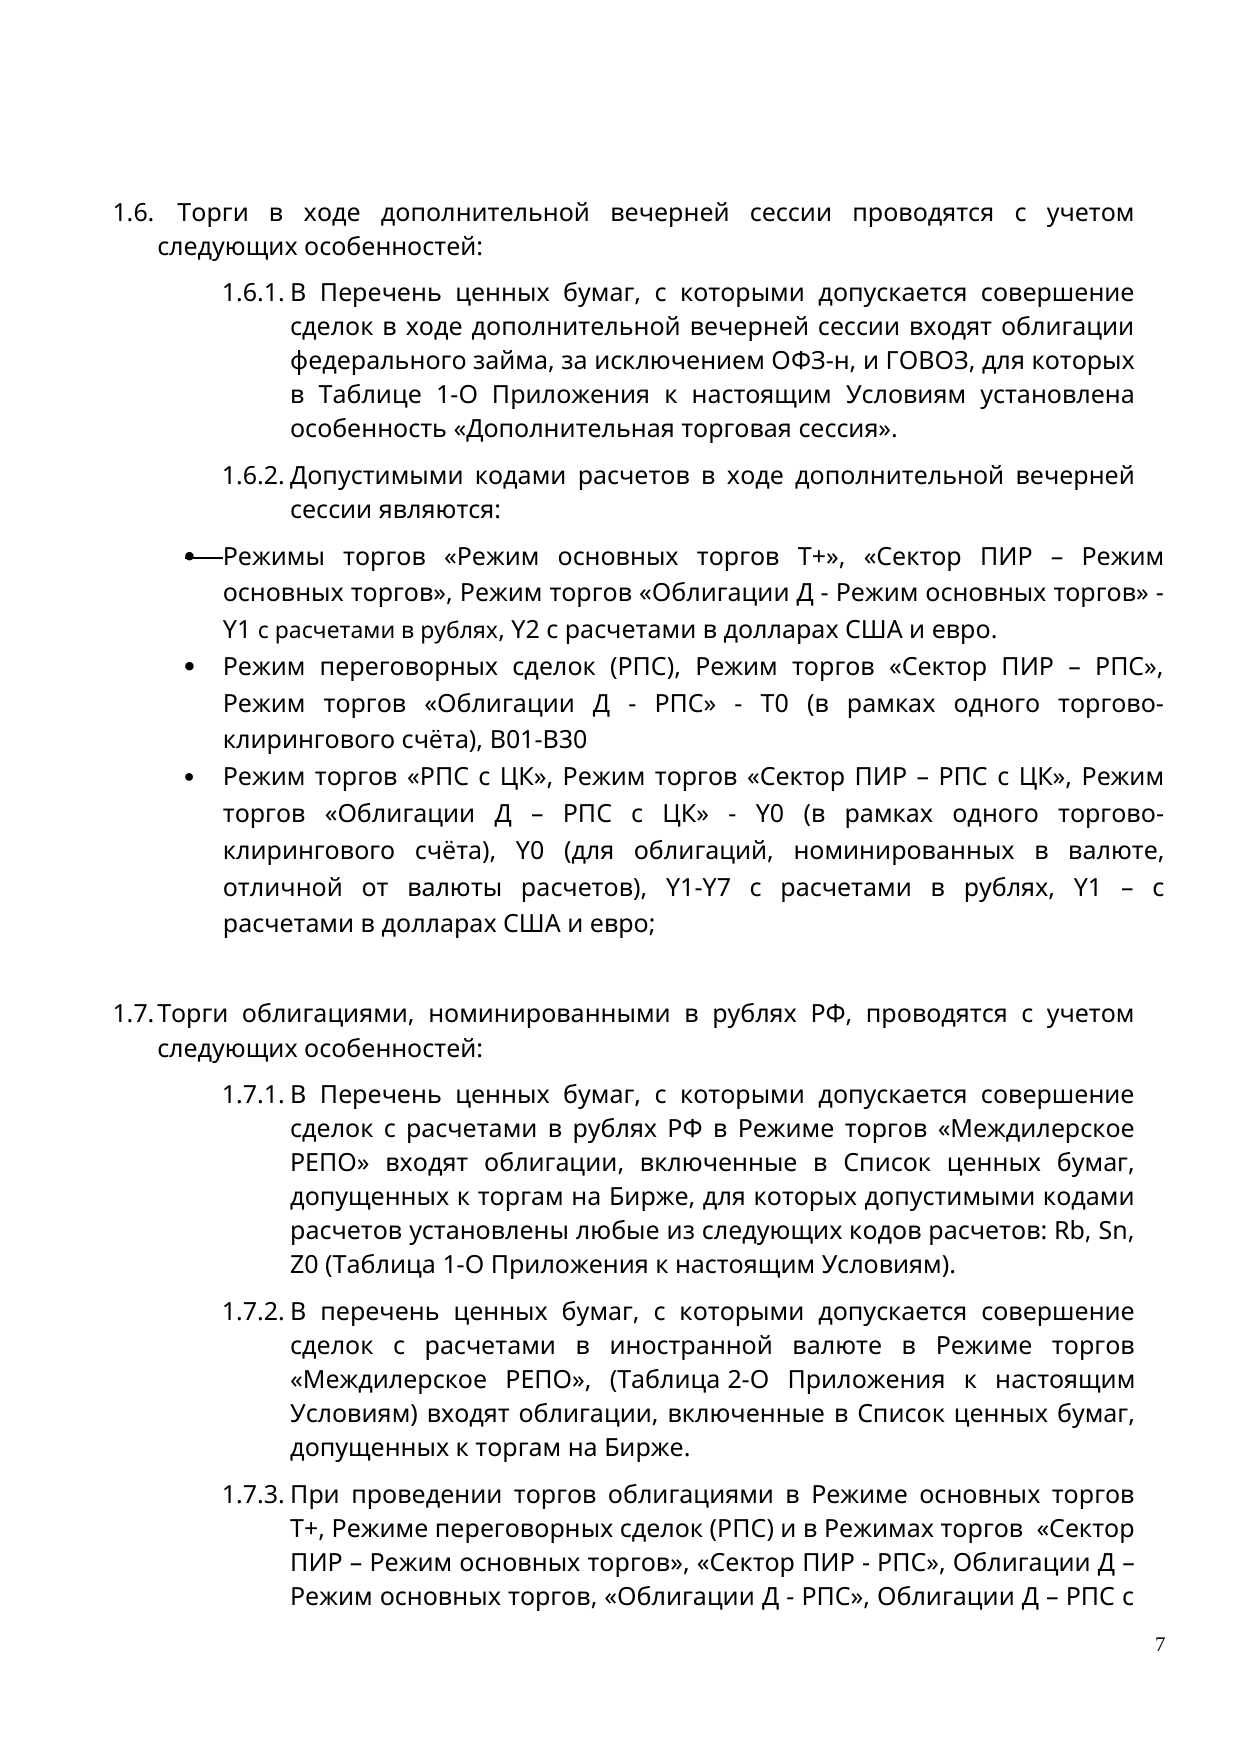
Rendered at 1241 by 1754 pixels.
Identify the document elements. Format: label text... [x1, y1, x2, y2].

list Режим переговорных сделок (РПС), Режим торгов «Сектор ПИР – РПС», Режим торгов «Облигации Д - РПС» - Т0 (в рамках одного торгово-клирингового счёта), B01-B30 [185, 648, 1165, 756]
list Торги облигациями, номинированными в рублях РФ, проводятся с учетом следующих особенностей: [112, 996, 1136, 1064]
list В перечень ценных бумаг, с которыми допускается совершение сделок с расчетами в иностранной валюте в Режиме торгов «Междилерское РЕПО», (Таблица 2-О Приложения к настоящим Условиям) входят облигации, включенные в Список ценных бумаг, допущенных к торгам на Бирже. [222, 1294, 1136, 1464]
list Режимы торгов «Режим основных торгов Т+», «Сектор ПИР – Режим основных торгов», Режим торгов «Облигации Д - Режим основных торгов» - Y1 с расчетами в рублях, Y2 с расчетами в долларах США и евро. [185, 538, 1165, 646]
list Режим торгов «РПС с ЦК», Режим торгов «Сектор ПИР – РПС с ЦК», Режим торгов «Облигации Д – РПС с ЦК» - Y0 (в рамках одного торгово-клирингового счёта), Y0 (для облигаций, номинированных в валюте, отличной от валюты расчетов), Y1-Y7 с расчетами в рублях, Y1 – с расчетами в долларах США и евро; [185, 759, 1165, 940]
list В Перечень ценных бумаг, с которыми допускается совершение сделок с расчетами в рублях РФ в Режиме торгов «Междилерское РЕПО» входят облигации, включенные в Список ценных бумаг, допущенных к торгам на Бирже, для которых допустимыми кодами расчетов установлены любые из следующих кодов расчетов: Rb, Sn, Z0 (Таблица 1-О Приложения к настоящим Условиям). [222, 1077, 1136, 1281]
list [222, 1476, 1136, 1613]
list Торги в ходе дополнительной вечерней сессии проводятся с учетом следующих особенностей: [112, 194, 1136, 262]
list Допустимыми кодами расчетов в ходе дополнительной вечерней сессии являются: [222, 458, 1136, 526]
list В Перечень ценных бумаг, с которыми допускается совершение сделок в ходе дополнительной вечерней сессии входят облигации федерального займа, за исключением ОФЗ-н, и ГОВОЗ, для которых в Таблице 1-О Приложения к настоящим Условиям установлена особенность «Дополнительная торговая сессия». [222, 275, 1136, 445]
